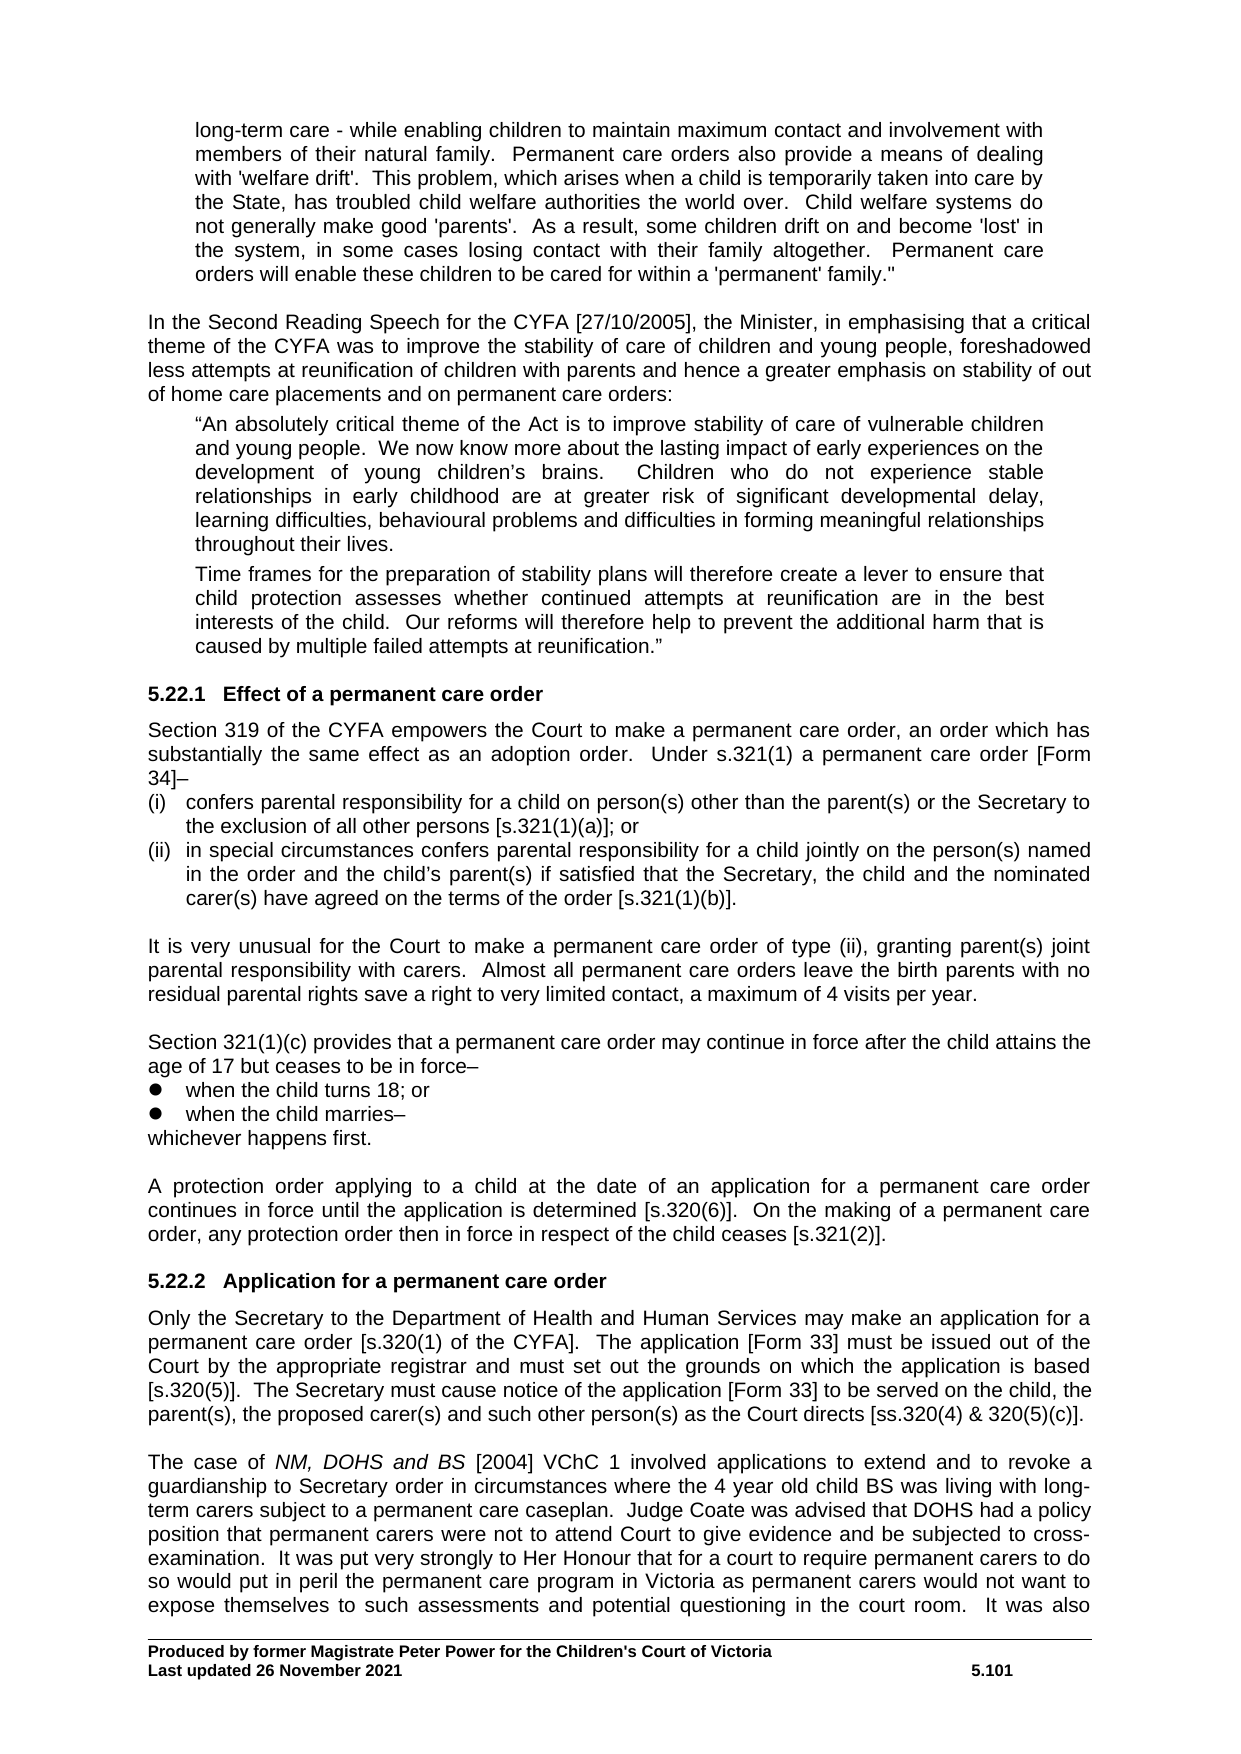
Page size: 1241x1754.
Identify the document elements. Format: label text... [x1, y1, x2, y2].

list confers parental responsibility for a child on person(s) other than the parent(s) or the Secretary to the exclusion of all other persons [s.321(1)(a)]; or [148, 790, 1092, 838]
text A protection order applying to a child at the date of an application for a permanent care order continues in force until the application is determined [s.320(6)]. On the making of a permanent care order, any protection order then in force in respect of the child ceases [s.321(2)]. [148, 1173, 1092, 1245]
text “An absolutely critical theme of the Act is to improve stability of care of vulnerable children and young people. We now know more about the lasting impact of early experiences on the development of young children’s brains. Children who do not experience stable relationships in early childhood are at greater risk of significant developmental delay, learning difficulties, behavioural problems and difficulties in forming meaningful relationships throughout their lives. [195, 412, 1045, 556]
list when the child turns 18; or [148, 1077, 1092, 1102]
text Section 319 of the CYFA empowers the Court to make a permanent care order, an order which has substantially the same effect as an adoption order. Under s.321(1) a permanent care order [Form 34]– [148, 718, 1092, 790]
text whichever happens first. [148, 1126, 1092, 1149]
text Only the Secretary to the Department of Health and Human Services may make an application for a permanent care order [s.320(1) of the CYFA]. The application [Form 33] must be issued out of the Court by the appropriate registrar and must set out the grounds on which the application is based [s.320(5)]. The Secretary must cause notice of the application [Form 33] to be served on the child, the parent(s), the proposed carer(s) and such other person(s) as the Court directs [ss.320(4) & 320(5)(c)]. [148, 1306, 1092, 1426]
text Time frames for the preparation of stability plans will therefore create a lever to ensure that child protection assesses whether continued attempts at reunification are in the best interests of the child. Our reforms will therefore help to prevent the additional harm that is caused by multiple failed attempts at reunification.” [195, 562, 1045, 658]
text In the Second Reading Speech for the CYFA [27/10/2005], the Minister, in emphasising that a critical theme of the CYFA was to improve the stability of care of children and young people, foreshadowed less attempts at reunification of children with parents and hence a greater emphasis on stability of out of home care placements and on permanent care orders: [148, 310, 1092, 406]
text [195, 118, 1045, 286]
text Section 321(1)(c) provides that a permanent care order may continue in force after the child attains the age of 17 but ceases to be in force– [148, 1029, 1092, 1077]
list when the child marries– [148, 1102, 1092, 1126]
subtitle 5.22.1 Effect of a permanent care order [148, 682, 1092, 706]
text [148, 1449, 1092, 1617]
subtitle 5.22.2 Application for a permanent care order [148, 1269, 1092, 1293]
list in special circumstances confers parental responsibility for a child jointly on the person(s) named in the order and the child’s parent(s) if satisfied that the Secretary, the child and the nominated carer(s) have agreed on the terms of the order [s.321(1)(b)]. [148, 838, 1092, 910]
text It is very unusual for the Court to make a permanent care order of type (ii), granting parent(s) joint parental responsibility with carers. Almost all permanent care orders leave the birth parents with no residual parental rights save a right to very limited contact, a maximum of 4 visits per year. [148, 934, 1092, 1006]
